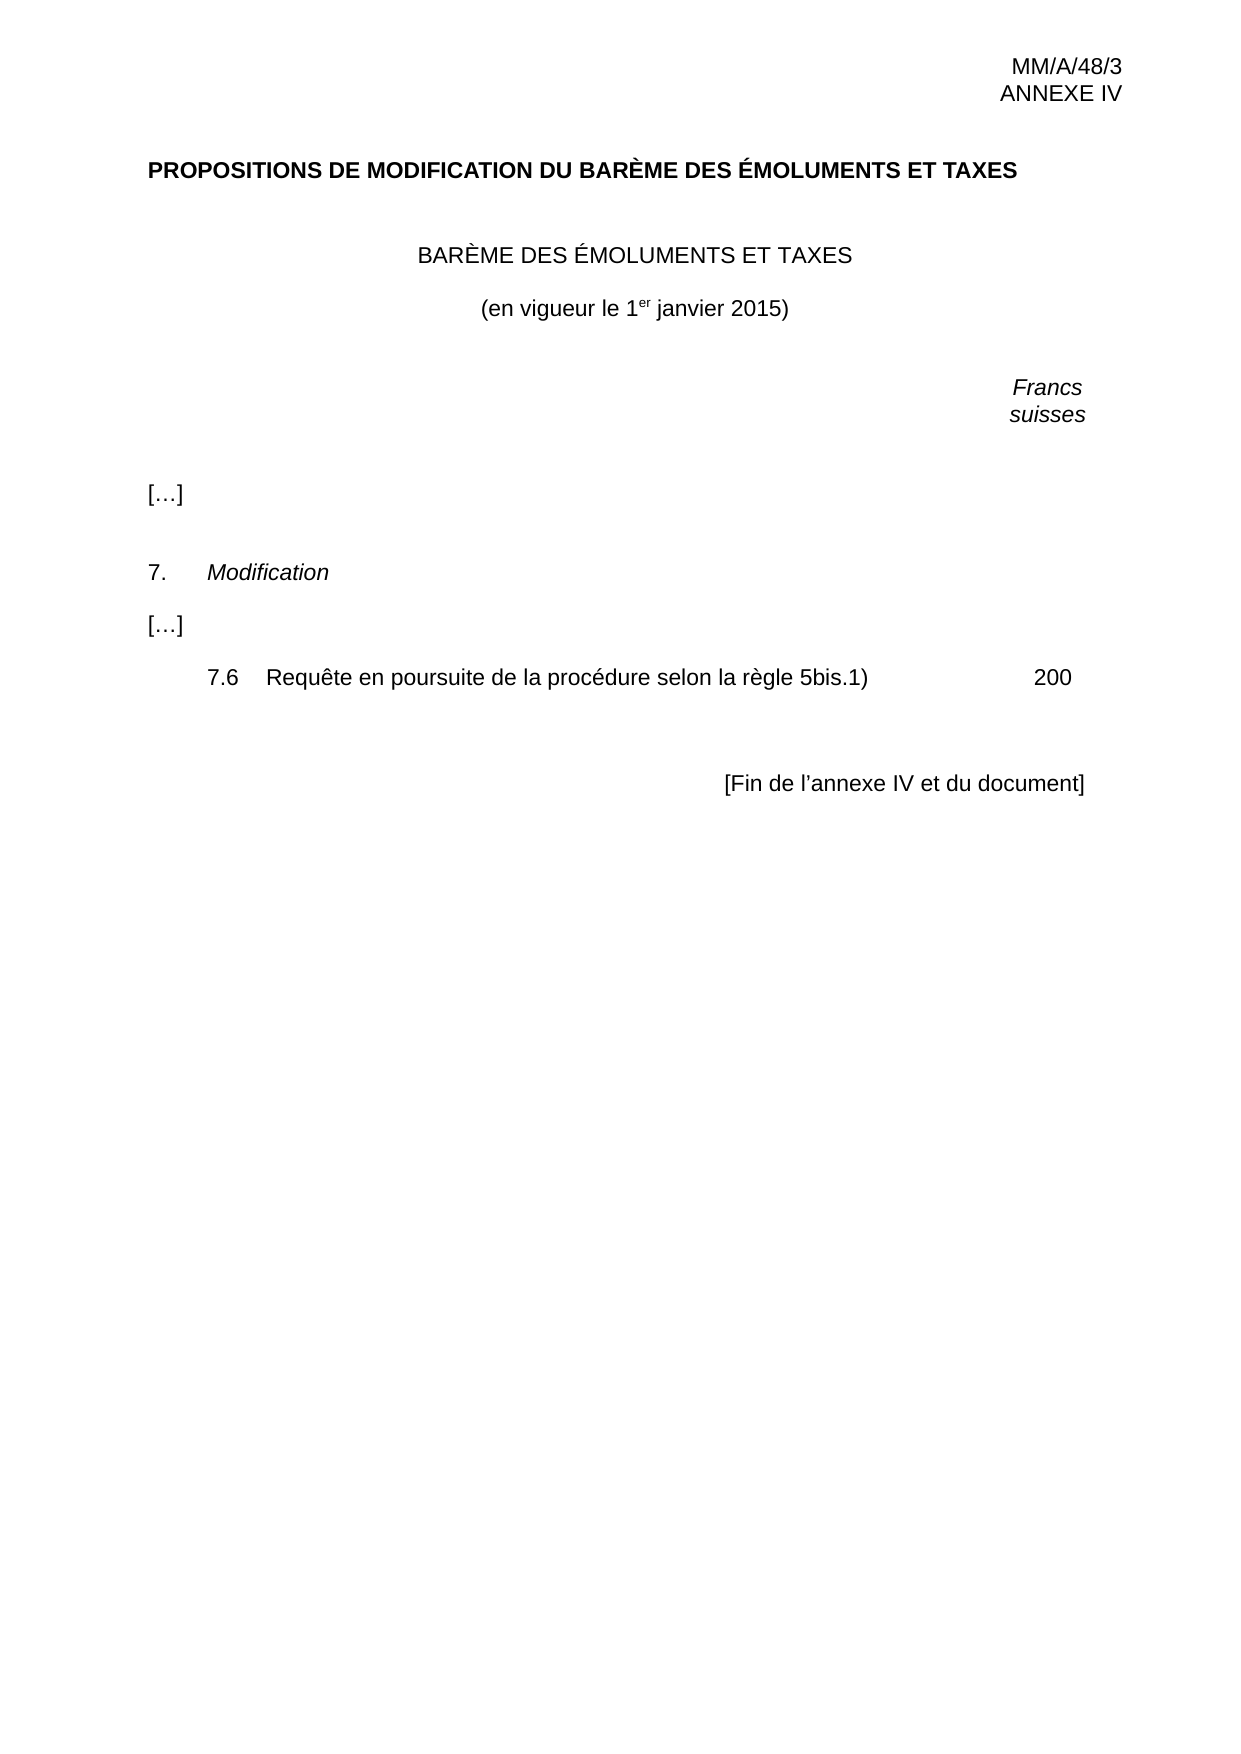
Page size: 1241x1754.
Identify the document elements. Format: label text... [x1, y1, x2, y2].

text 7.6 Requête en poursuite de la procédure selon la règle 5bis.1) 200 [148, 664, 1122, 691]
text Francs suisses [973, 374, 1122, 427]
text 7. Modification [148, 559, 1122, 585]
text […] [148, 480, 1122, 506]
text [Fin de l’annexe IV et du document] [724, 769, 1122, 796]
subtitle PROPOSITIONS DE MODIFICATION DU BARÈME DES ÉMOLUMENTS ET TAXES [148, 157, 1122, 183]
text […] [148, 611, 1122, 638]
text (en vigueur le 1er janvier 2015) [148, 295, 1122, 322]
text BARÈME DES ÉMOLUMENTS ET TAXES [148, 242, 1122, 269]
